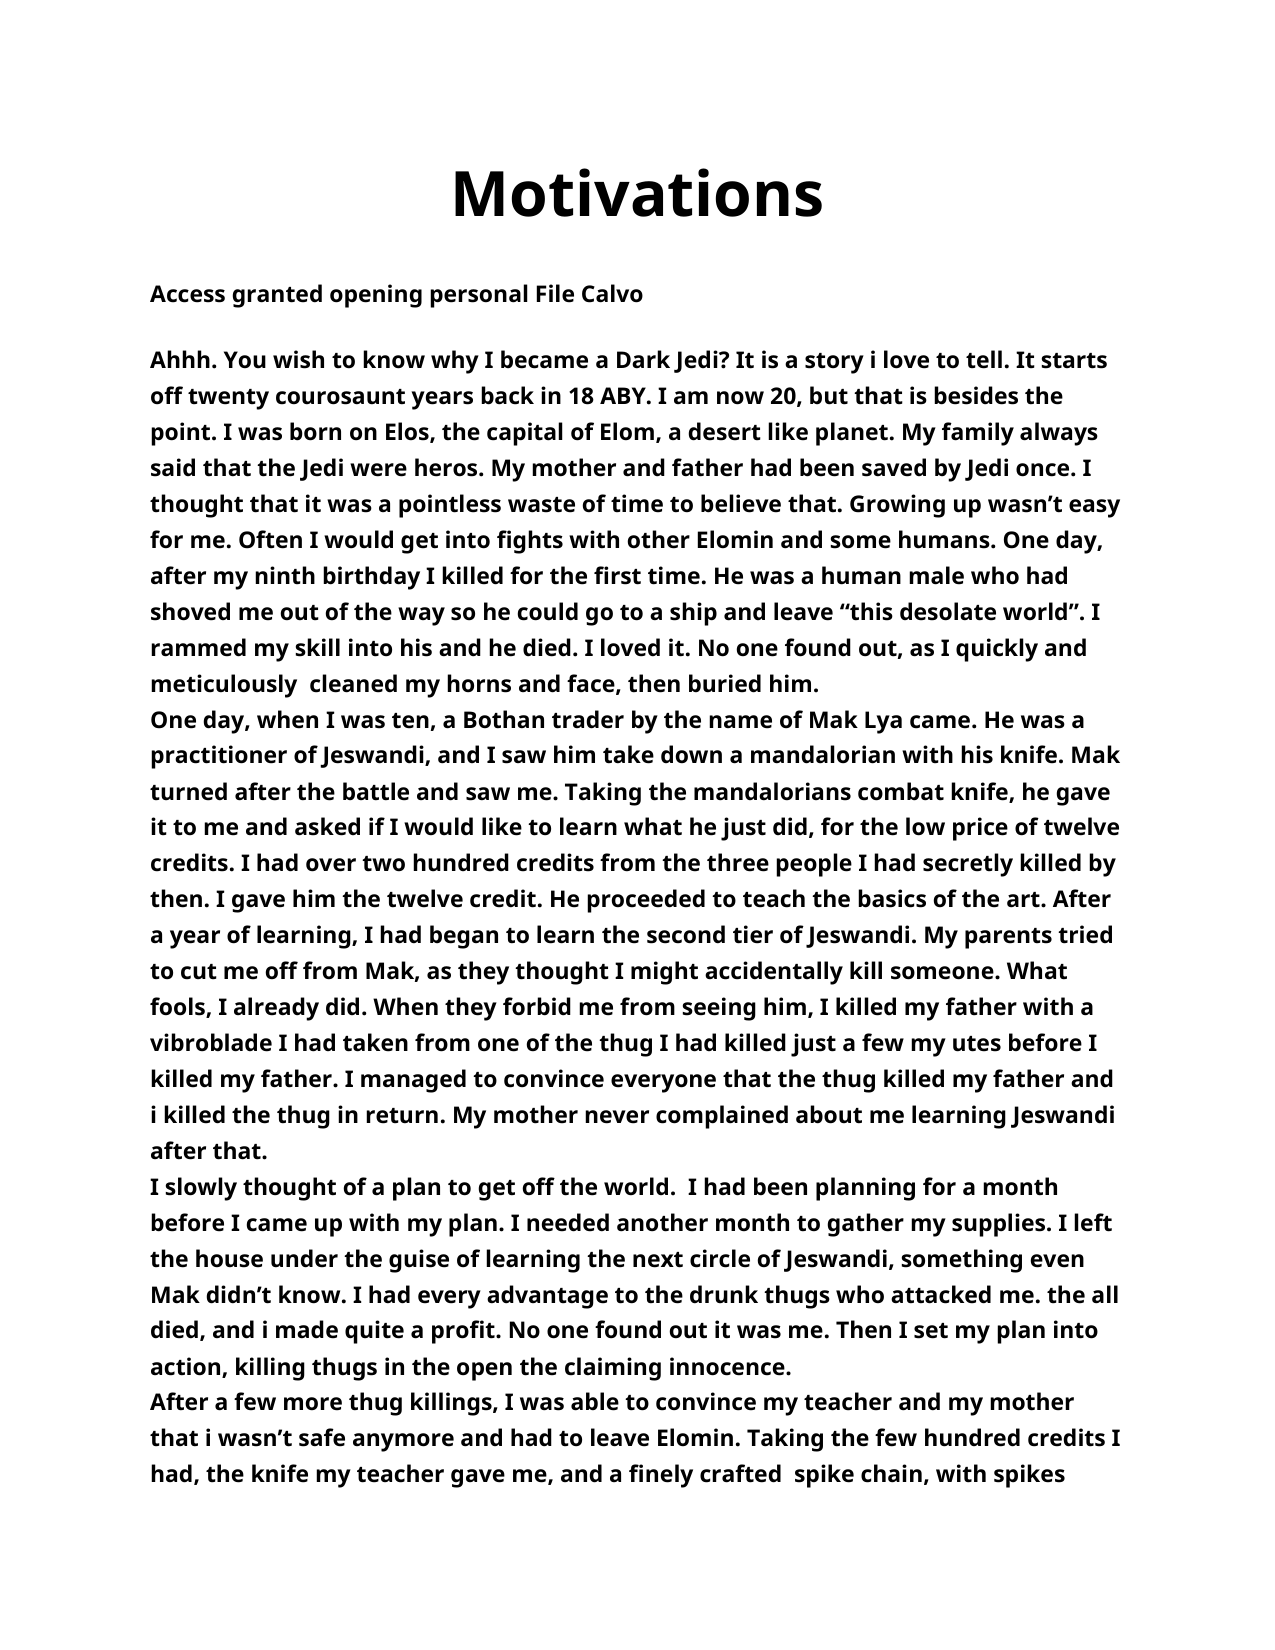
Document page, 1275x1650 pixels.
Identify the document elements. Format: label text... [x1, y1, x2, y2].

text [150, 1386, 1125, 1489]
text Access granted opening personal File Calvo [150, 278, 1125, 309]
text I slowly thought of a plan to get off the world. I had been planning for a month before I came up with my plan. I needed another month to gather my supplies. I left the house under the guise of learning the next circle of Jeswandi, something even Mak didn’t know. I had every advantage to the drunk thugs who attacked me. the all died, and i made quite a profit. No one found out it was me. Then I set my plan into action, killing thugs in the open the claiming innocence. [150, 1171, 1125, 1382]
text Ahhh. You wish to know why I became a Dark Jedi? It is a story i love to tell. It starts off twenty courosaunt years back in 18 ABY. I am now 20, but that is besides the point. I was born on Elos, the capital of Elom, a desert like planet. My family always said that the Jedi were heros. My mother and father had been saved by Jedi once. I thought that it was a pointless waste of time to believe that. Growing up wasn’t easy for me. Often I would get into fights with other Elomin and some humans. One day, after my ninth birthday I killed for the first time. He was a human male who had shoved me out of the way so he could go to a ship and leave “this desolate world”. I rammed my skill into his and he died. I loved it. No one found out, as I quickly and meticulously cleaned my horns and face, then buried him. [150, 344, 1125, 699]
text One day, when I was ten, a Bothan trader by the name of Mak Lya came. He was a practitioner of Jeswandi, and I saw him take down a mandalorian with his knife. Mak turned after the battle and saw me. Taking the mandalorians combat knife, he gave it to me and asked if I would like to learn what he just did, for the low price of twelve credits. I had over two hundred credits from the three people I had secretly killed by then. I gave him the twelve credit. He proceeded to teach the basics of the art. After a year of learning, I had began to learn the second tier of Jeswandi. My parents tried to cut me off from Mak, as they thought I might accidentally kill someone. What fools, I already did. When they forbid me from seeing him, I killed my father with a vibroblade I had taken from one of the thug I had killed just a few my utes before I killed my father. I managed to convince everyone that the thug killed my father and i killed the thug in return. My mother never complained about me learning Jeswandi after that. [150, 703, 1125, 1166]
text Motivations [150, 150, 1125, 235]
